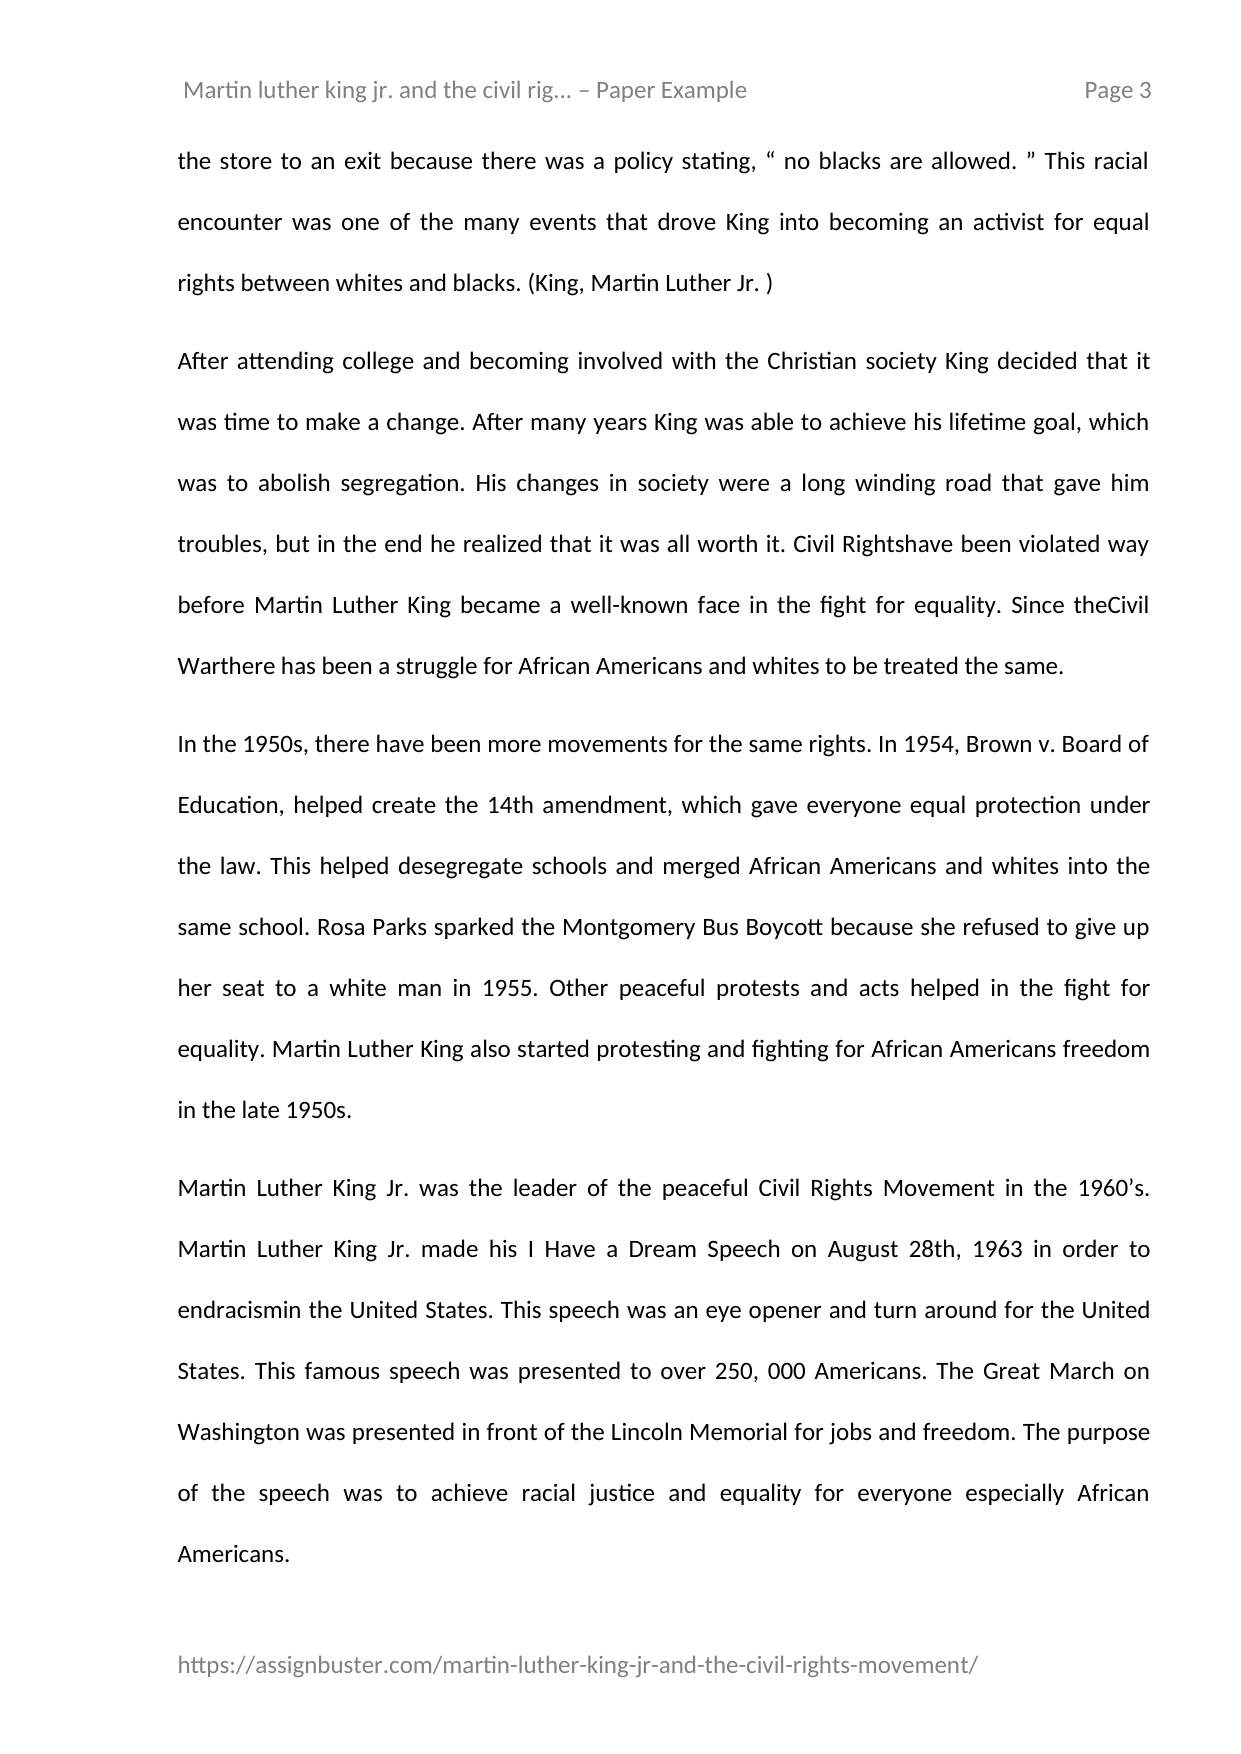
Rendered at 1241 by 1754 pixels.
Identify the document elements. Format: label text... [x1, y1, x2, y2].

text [177, 145, 1152, 298]
text Martin Luther King Jr. was the leader of the peaceful Civil Rights Movement in the 1960’s. Martin Luther King Jr. made his I Have a Dream Speech on August 28th, 1963 in order to endracismin the United States. This speech was an eye opener and turn around for the United States. This famous speech was presented to over 250, 000 Americans. The Great March on Washington was presented in front of the Lincoln Memorial for jobs and freedom. The purpose of the speech was to achieve racial justice and equality for everyone especially African Americans. [177, 1172, 1152, 1568]
text In the 1950s, there have been more movements for the same rights. In 1954, Brown v. Board of Education, helped create the 14th amendment, which gave everyone equal protection under the law. This helped desegregate schools and merged African Americans and whites into the same school. Rosa Parks sparked the Montgomery Bus Boycott because she refused to give up her seat to a white man in 1955. Other peaceful protests and acts helped in the fight for equality. Martin Luther King also started protesting and fighting for African Americans freedom in the late 1950s. [177, 728, 1152, 1124]
text After attending college and becoming involved with the Christian society King decided that it was time to make a change. After many years King was able to achieve his lifetime goal, which was to abolish segregation. His changes in society were a long winding road that gave him troubles, but in the end he realized that it was all worth it. Civil Rightshave been violated way before Martin Luther King became a well-known face in the fight for equality. Since theCivil Warthere has been a struggle for African Americans and whites to be treated the same. [177, 345, 1152, 681]
